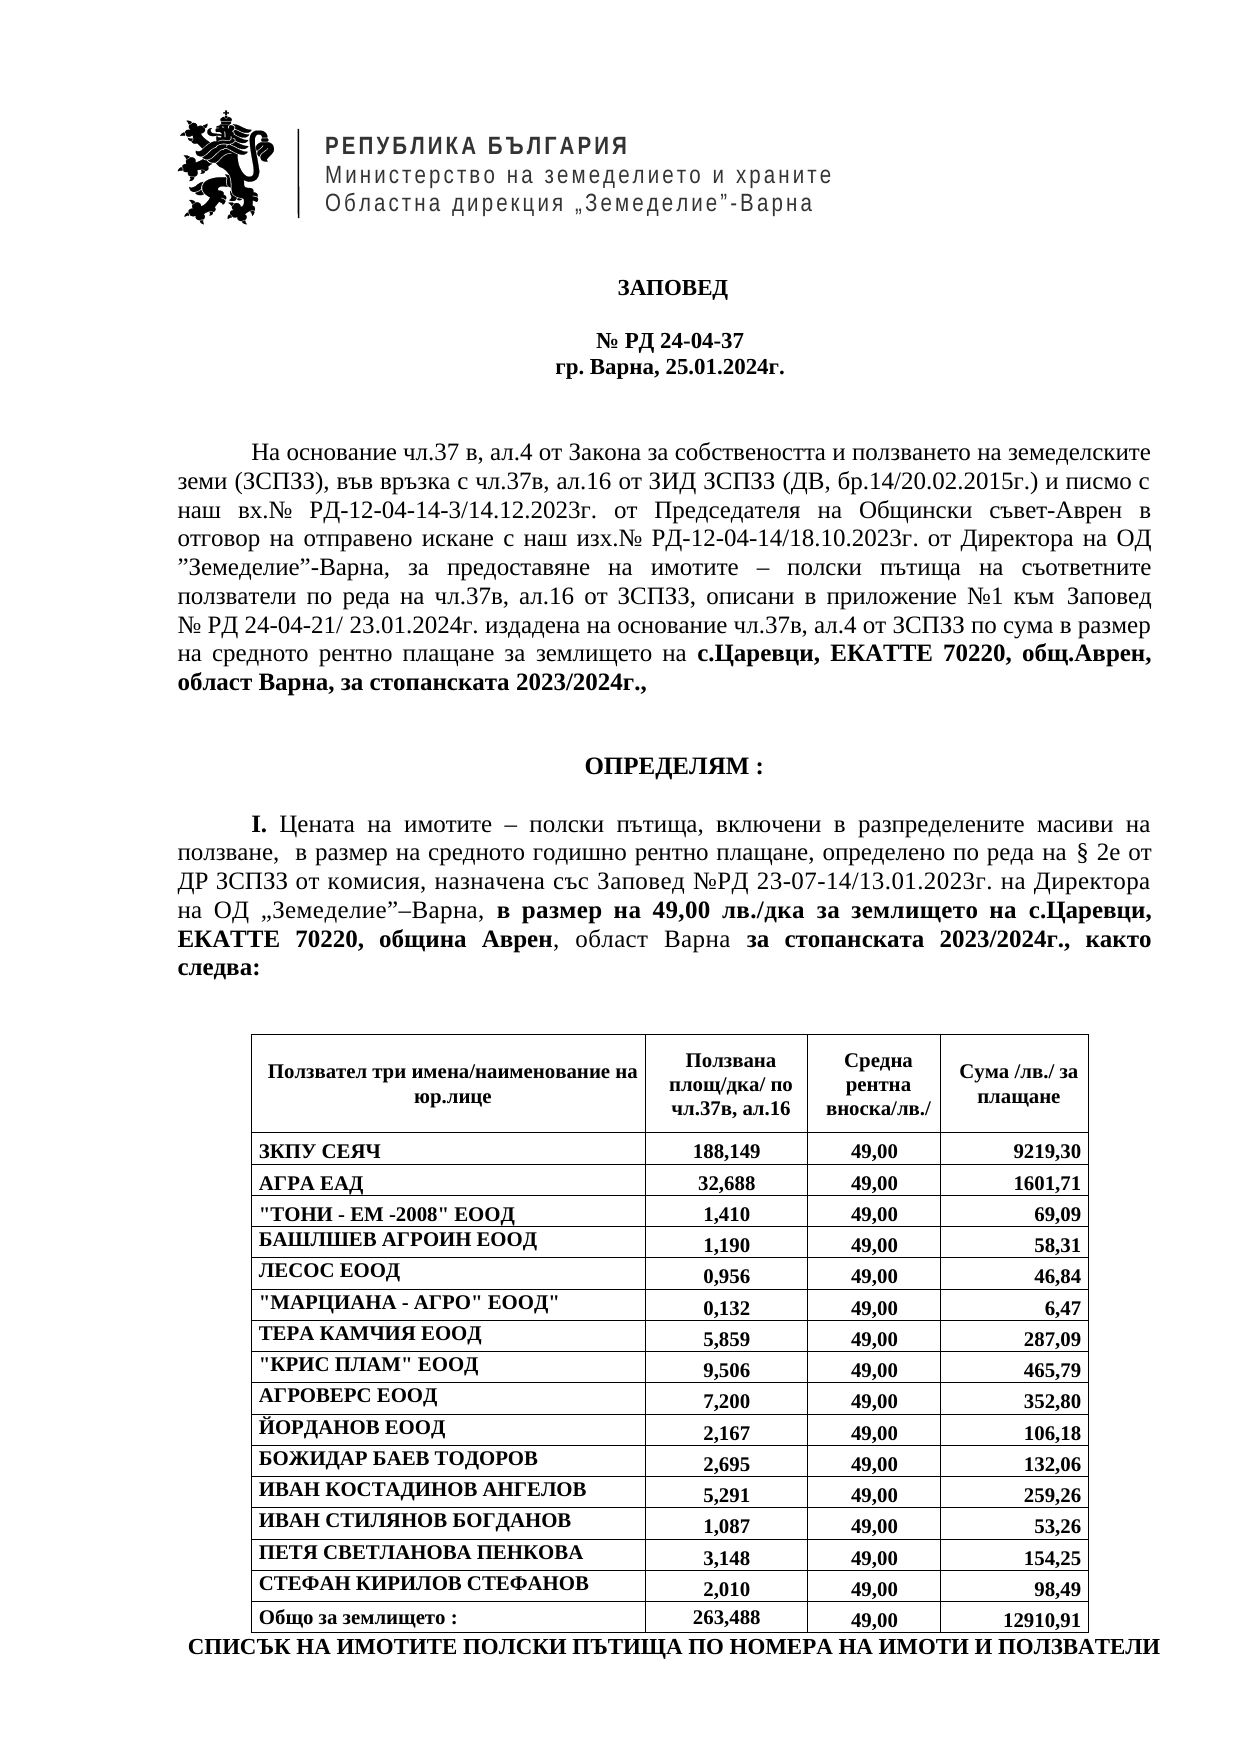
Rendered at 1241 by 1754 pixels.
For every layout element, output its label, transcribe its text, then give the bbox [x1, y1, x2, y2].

table_cell 0,956 [646, 1258, 807, 1288]
text На основание чл.37 в, ал.4 от Закона за собствеността и ползването на земеделските земи (ЗСПЗЗ), във връзка с чл.37в, ал.16 от ЗИД ЗСПЗЗ (ДВ, бр.14/20.02.2015г.) и писмо с наш вх.№ РД-12-04-14-3/14.12.2023г. от Председателя на Общински съвет-Аврен в отговор на отправено искане с наш изх.№ РД-12-04-14/18.10.2023г. от Директора на ОД ”Земеделие”-Варна, за предоставяне на имотите – полски пътища на съответните ползватели по реда на чл.37в, ал.16 от ЗСПЗЗ, описани в приложение №1 към Заповед № РД 24-04-21/ 23.01.2024г. издадена на основание чл.37в, ал.4 от ЗСПЗЗ по сума в размер на средното рентно плащане за землището на с.Царевци, ЕКАТТЕ 70220, общ.Аврен, област Варна, за стопанската 2023/2024г., [177, 437, 1152, 696]
table_cell ЛЕСОС ЕООД [252, 1258, 645, 1288]
table_cell 1,410 [646, 1196, 807, 1226]
table_cell 49,00 [808, 1508, 940, 1538]
table_cell 352,80 [941, 1383, 1088, 1413]
table_cell 9219,30 [941, 1133, 1088, 1163]
table_cell 1601,71 [941, 1165, 1088, 1195]
table_cell 9,506 [646, 1352, 807, 1382]
table_header Средна рентна вноска/лв./ [808, 1035, 940, 1132]
table_cell 7,200 [646, 1383, 807, 1413]
table_cell 58,31 [941, 1227, 1088, 1257]
table_header Ползвана площ/дка/ по чл.37в, ал.16 [646, 1035, 807, 1132]
table_cell 465,79 [941, 1352, 1088, 1382]
table_cell 32,688 [646, 1165, 807, 1195]
table_cell 1,087 [646, 1508, 807, 1538]
table_cell 49,00 [808, 1258, 940, 1288]
table_cell 2,695 [646, 1446, 807, 1476]
table_cell 263,488 [646, 1602, 807, 1632]
text І. Цената на имотите – полски пътища, включени в разпределените масиви на ползване, в размер на средното годишно рентно плащане, определено по реда на § 2е от ДР ЗСПЗЗ от комисия, назначена със Заповед №РД 23-07-14/13.01.2023г. на Директора на ОД „Земеделие”–Варна, в размер на 49,00 лв./дка за землището на с.Царевци, ЕКАТТЕ 70220, община Аврен, област Варна за стопанската 2023/2024г., както следва: [177, 809, 1152, 981]
table_cell 49,00 [808, 1602, 940, 1632]
table_cell 259,26 [941, 1477, 1088, 1507]
table_cell БОЖИДАР БАЕВ ТОДОРОВ [252, 1446, 645, 1476]
table_cell 1,190 [646, 1227, 807, 1257]
table_cell Общо за землището : [252, 1602, 645, 1632]
table_cell АГРОВЕРС ЕООД [252, 1383, 645, 1413]
table_cell 49,00 [808, 1196, 940, 1226]
table_cell 0,132 [646, 1290, 807, 1320]
text № РД 24-04-37 [177, 327, 1162, 353]
table_cell 3,148 [646, 1540, 807, 1570]
table_header Ползвател три имена/наименование на юр.лице [252, 1035, 645, 1132]
table_cell 132,06 [941, 1446, 1088, 1476]
table_cell "КРИС ПЛАМ" ЕООД [252, 1352, 645, 1382]
table_cell 6,47 [941, 1290, 1088, 1320]
table_cell 49,00 [808, 1321, 940, 1351]
table_cell 69,09 [941, 1196, 1088, 1226]
table_cell 49,00 [808, 1383, 940, 1413]
table_cell 49,00 [808, 1352, 940, 1382]
table_cell 49,00 [808, 1571, 940, 1601]
table_cell 5,859 [646, 1321, 807, 1351]
table_cell СТЕФАН КИРИЛОВ СТЕФАНОВ [252, 1571, 645, 1601]
table_cell 49,00 [808, 1165, 940, 1195]
table_cell ТЕРА КАМЧИЯ ЕООД [252, 1321, 645, 1351]
table_cell 2,010 [646, 1571, 807, 1601]
table_cell 188,149 [646, 1133, 807, 1163]
table_cell 49,00 [808, 1227, 940, 1257]
text гр. Варна, 25.01.2024г. [177, 353, 1162, 380]
table_cell ИВАН КОСТАДИНОВ АНГЕЛОВ [252, 1477, 645, 1507]
table_cell 49,00 [808, 1415, 940, 1445]
table_cell ЙОРДАНОВ ЕООД [252, 1415, 645, 1445]
table_cell БАШЛШЕВ АГРОИН ЕООД [252, 1227, 645, 1257]
table_cell 49,00 [808, 1133, 940, 1163]
text ЗАПОВЕД [177, 274, 1162, 301]
table_cell 53,26 [941, 1508, 1088, 1538]
table_cell "ТОНИ - ЕМ -2008" ЕООД [252, 1196, 645, 1226]
table_cell 49,00 [808, 1446, 940, 1476]
text ОПРЕДЕЛЯМ : [177, 751, 1171, 780]
table_cell 154,25 [941, 1540, 1088, 1570]
table_cell 5,291 [646, 1477, 807, 1507]
table_cell 49,00 [808, 1540, 940, 1570]
table_cell 12910,91 [941, 1602, 1088, 1632]
table_cell ИВАН СТИЛЯНОВ БОГДАНОВ [252, 1508, 645, 1538]
table_cell 2,167 [646, 1415, 807, 1445]
table_header Сума /лв./ за плащане [941, 1035, 1088, 1132]
table_cell 46,84 [941, 1258, 1088, 1288]
table_cell АГРА ЕАД [252, 1165, 645, 1195]
table_cell 49,00 [808, 1290, 940, 1320]
text СПИСЪК НА ИМОТИТЕ ПОЛСКИ ПЪТИЩА ПО НОМЕРА НА ИМОТИ И ПОЛЗВАТЕЛИ [177, 1633, 1171, 1660]
table_cell 106,18 [941, 1415, 1088, 1445]
table_cell 287,09 [941, 1321, 1088, 1351]
table_cell 98,49 [941, 1571, 1088, 1601]
table_cell "МАРЦИАНА - АГРО" ЕООД" [252, 1290, 645, 1320]
table_cell ПЕТЯ СВЕТЛАНОВА ПЕНКОВА [252, 1540, 645, 1570]
table_cell 49,00 [808, 1477, 940, 1507]
table_cell ЗКПУ СЕЯЧ [252, 1133, 645, 1163]
